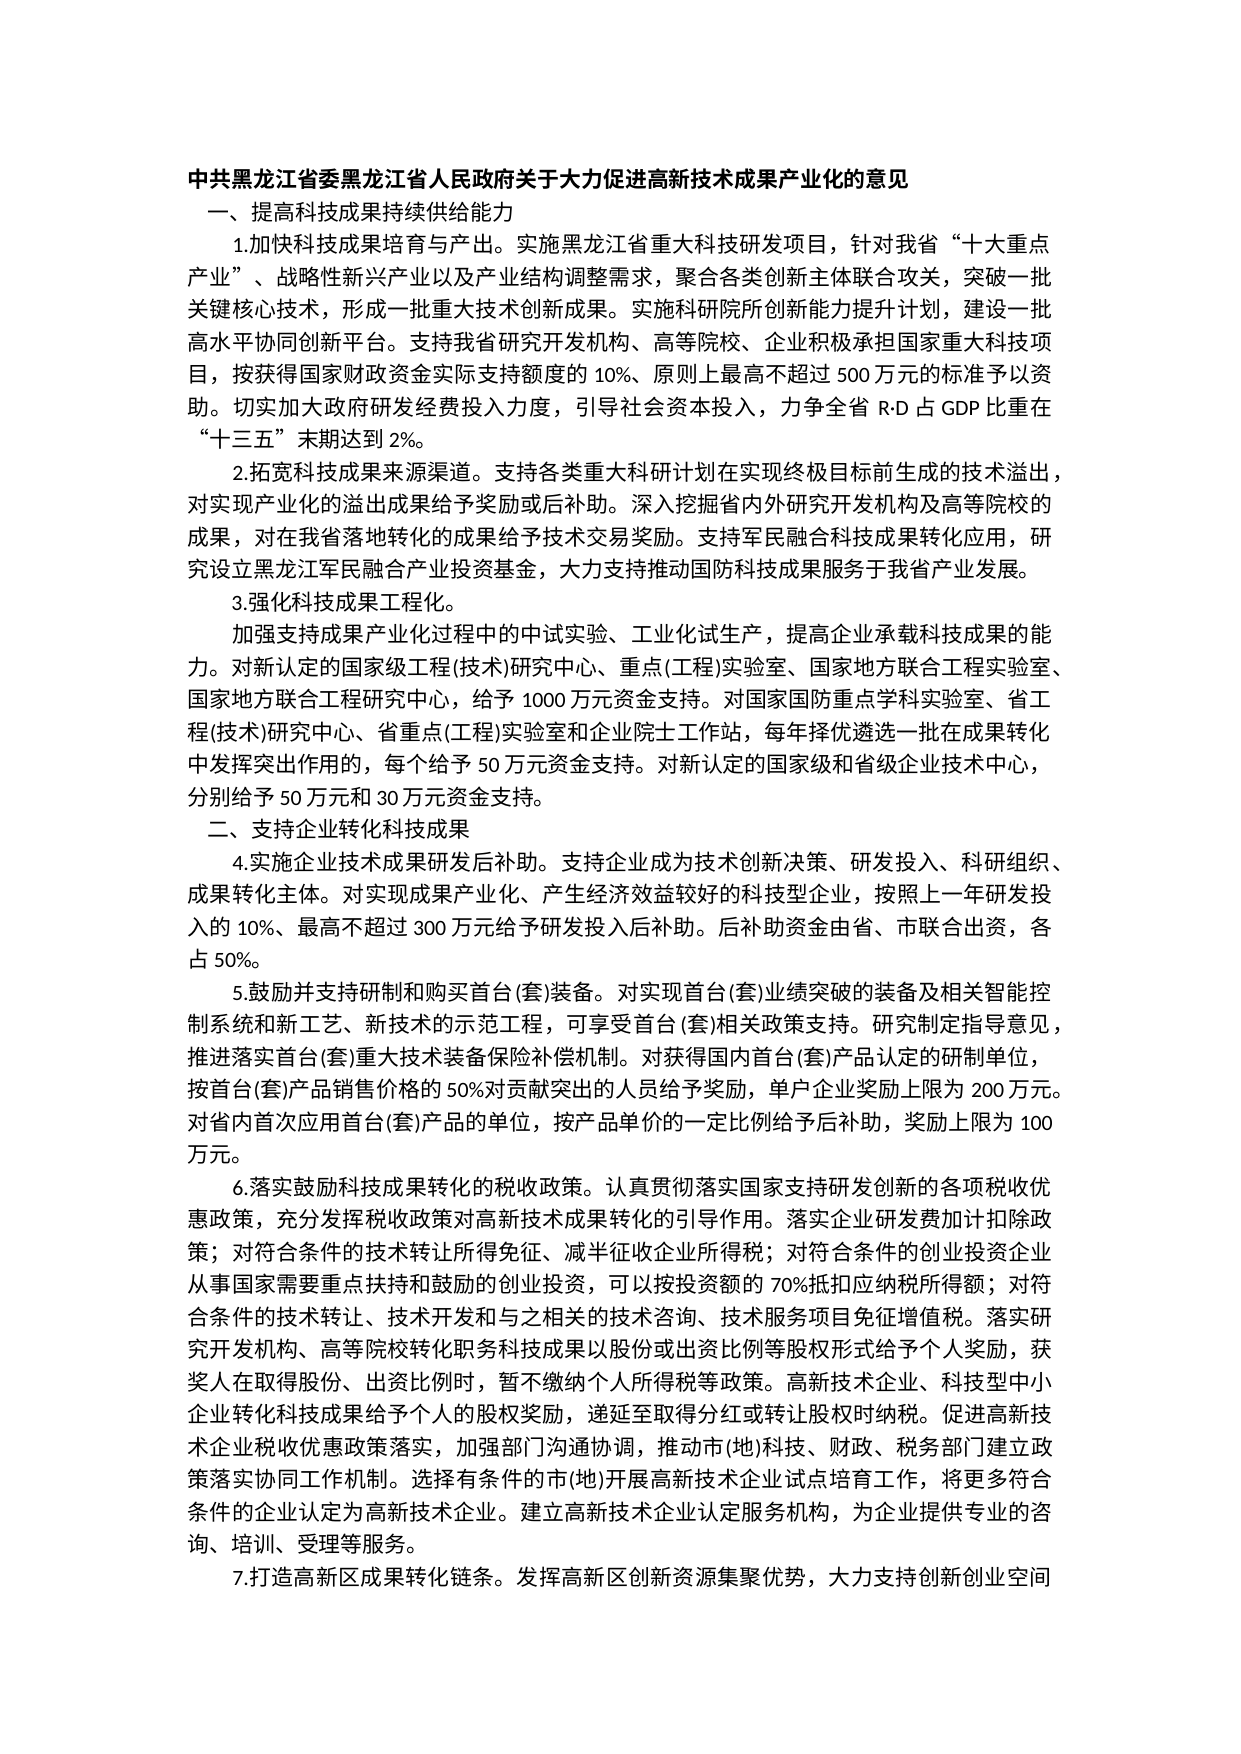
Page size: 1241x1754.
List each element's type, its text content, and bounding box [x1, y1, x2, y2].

text 4.实施企业技术成果研发后补助。支持企业成为技术创新决策、研发投入、科研组织、成果转化主体。对实现成果产业化、产生经济效益较好的科技型企业，按照上一年研发投入的10%、最高不超过300万元给予研发投入后补助。后补助资金由省、市联合出资，各占50%。 [187, 844, 1053, 974]
text 5.鼓励并支持研制和购买首台(套)装备。对实现首台(套)业绩突破的装备及相关智能控制系统和新工艺、新技术的示范工程，可享受首台(套)相关政策支持。研究制定指导意见，推进落实首台(套)重大技术装备保险补偿机制。对获得国内首台(套)产品认定的研制单位，按首台(套)产品销售价格的50%对贡献突出的人员给予奖励，单户企业奖励上限为200万元。对省内首次应用首台(套)产品的单位，按产品单价的一定比例给予后补助，奖励上限为100万元。 [187, 974, 1053, 1169]
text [187, 1559, 1053, 1592]
text 中共黑龙江省委黑龙江省人民政府关于大力促进高新技术成果产业化的意见 [187, 162, 1053, 194]
text 6.落实鼓励科技成果转化的税收政策。认真贯彻落实国家支持研发创新的各项税收优惠政策，充分发挥税收政策对高新技术成果转化的引导作用。落实企业研发费加计扣除政策；对符合条件的技术转让所得免征、减半征收企业所得税；对符合条件的创业投资企业从事国家需要重点扶持和鼓励的创业投资，可以按投资额的70%抵扣应纳税所得额；对符合条件的技术转让、技术开发和与之相关的技术咨询、技术服务项目免征增值税。落实研究开发机构、高等院校转化职务科技成果以股份或出资比例等股权形式给予个人奖励，获奖人在取得股份、出资比例时，暂不缴纳个人所得税等政策。高新技术企业、科技型中小企业转化科技成果给予个人的股权奖励，递延至取得分红或转让股权时纳税。促进高新技术企业税收优惠政策落实，加强部门沟通协调，推动市(地)科技、财政、税务部门建立政策落实协同工作机制。选择有条件的市(地)开展高新技术企业试点培育工作，将更多符合条件的企业认定为高新技术企业。建立高新技术企业认定服务机构，为企业提供专业的咨询、培训、受理等服务。 [187, 1169, 1053, 1559]
text 一、提高科技成果持续供给能力 [187, 194, 1053, 227]
text 二、支持企业转化科技成果 [187, 812, 1053, 844]
text 3.强化科技成果工程化。 [187, 584, 1053, 617]
text 1.加快科技成果培育与产出。实施黑龙江省重大科技研发项目，针对我省“十大重点产业”、战略性新兴产业以及产业结构调整需求，聚合各类创新主体联合攻关，突破一批关键核心技术，形成一批重大技术创新成果。实施科研院所创新能力提升计划，建设一批高水平协同创新平台。支持我省研究开发机构、高等院校、企业积极承担国家重大科技项目，按获得国家财政资金实际支持额度的10%、原则上最高不超过500万元的标准予以资助。切实加大政府研发经费投入力度，引导社会资本投入，力争全省R·D占GDP比重在“十三五”末期达到2%。 [187, 227, 1053, 454]
text 2.拓宽科技成果来源渠道。支持各类重大科研计划在实现终极目标前生成的技术溢出，对实现产业化的溢出成果给予奖励或后补助。深入挖掘省内外研究开发机构及高等院校的成果，对在我省落地转化的成果给予技术交易奖励。支持军民融合科技成果转化应用，研究设立黑龙江军民融合产业投资基金，大力支持推动国防科技成果服务于我省产业发展。 [187, 454, 1053, 584]
text 加强支持成果产业化过程中的中试实验、工业化试生产，提高企业承载科技成果的能力。对新认定的国家级工程(技术)研究中心、重点(工程)实验室、国家地方联合工程实验室、国家地方联合工程研究中心，给予1000万元资金支持。对国家国防重点学科实验室、省工程(技术)研究中心、省重点(工程)实验室和企业院士工作站，每年择优遴选一批在成果转化中发挥突出作用的，每个给予50万元资金支持。对新认定的国家级和省级企业技术中心，分别给予50万元和30万元资金支持。 [187, 617, 1053, 812]
